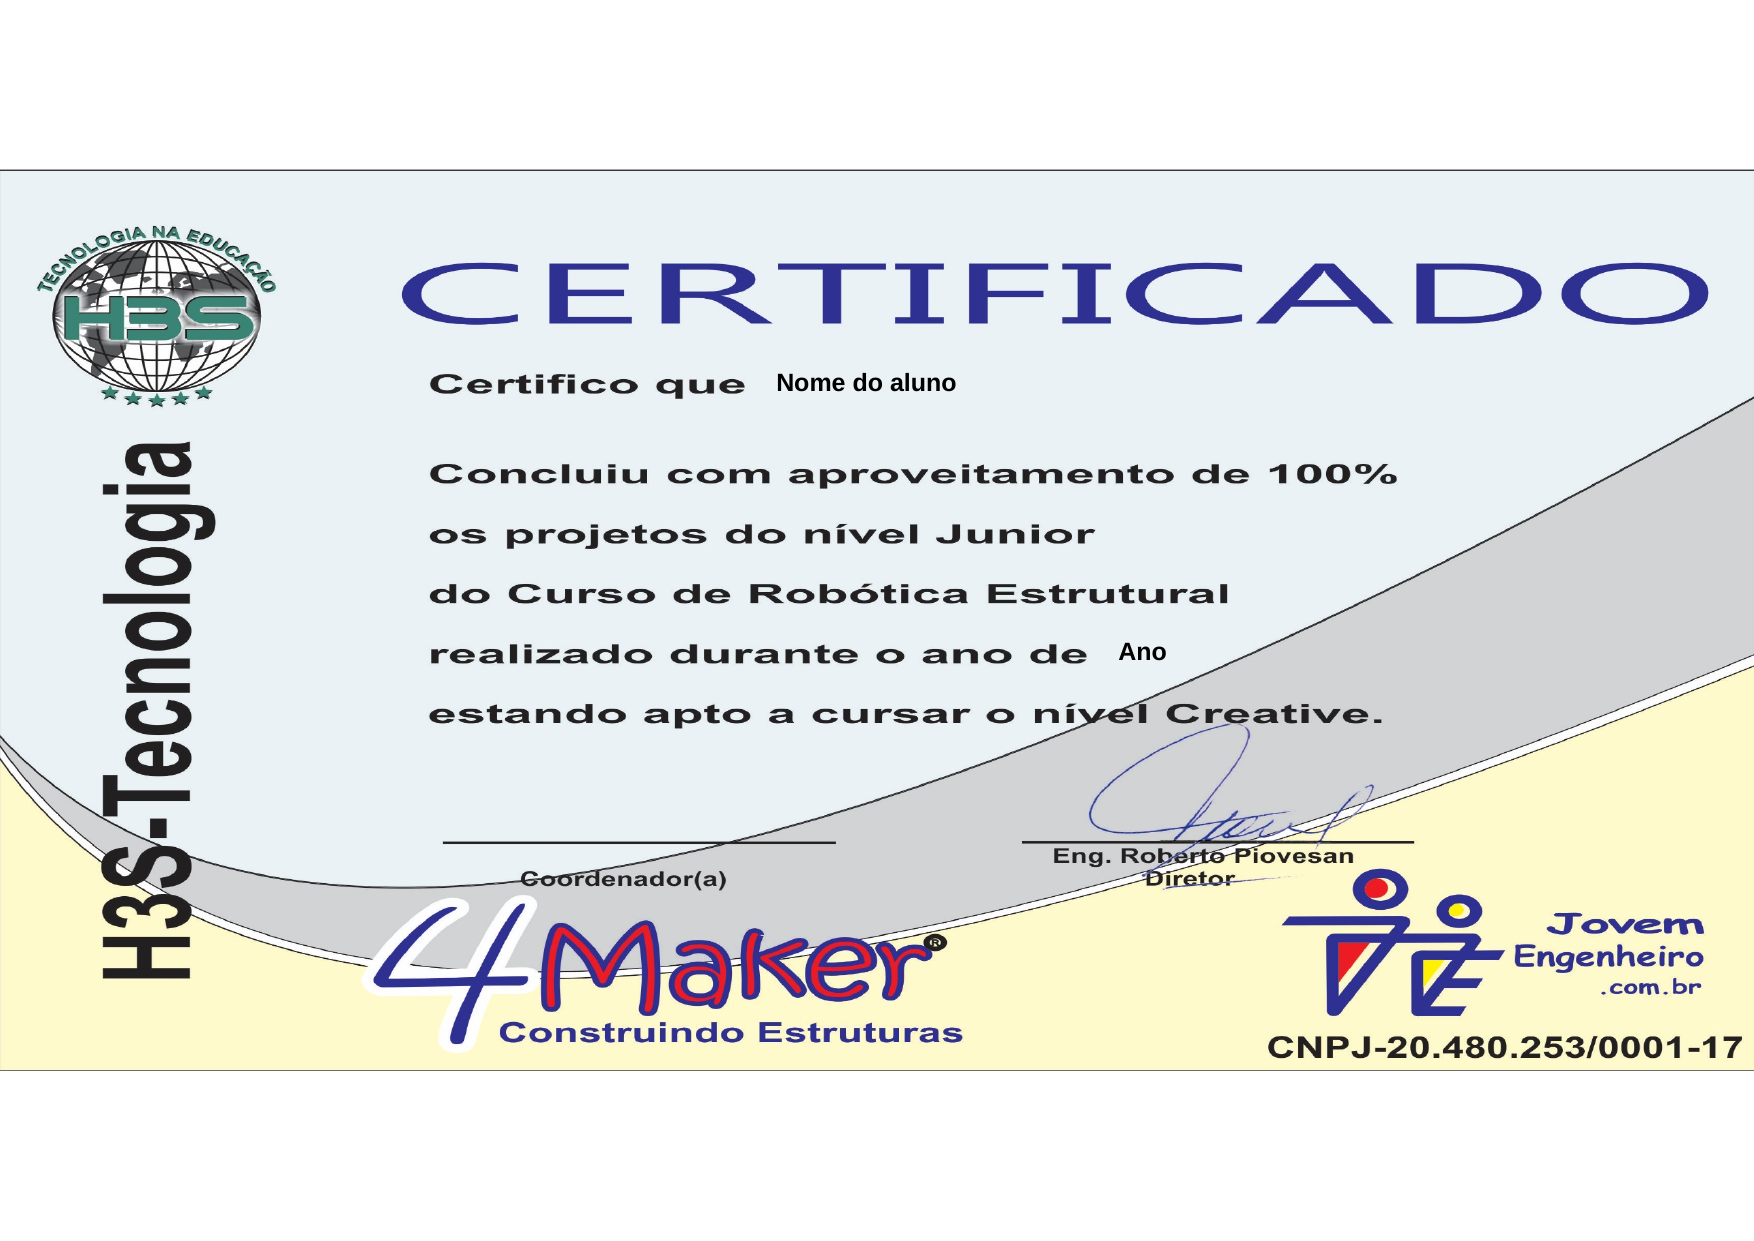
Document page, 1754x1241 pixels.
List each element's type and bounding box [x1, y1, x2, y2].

picture [0, 169, 1754, 1071]
